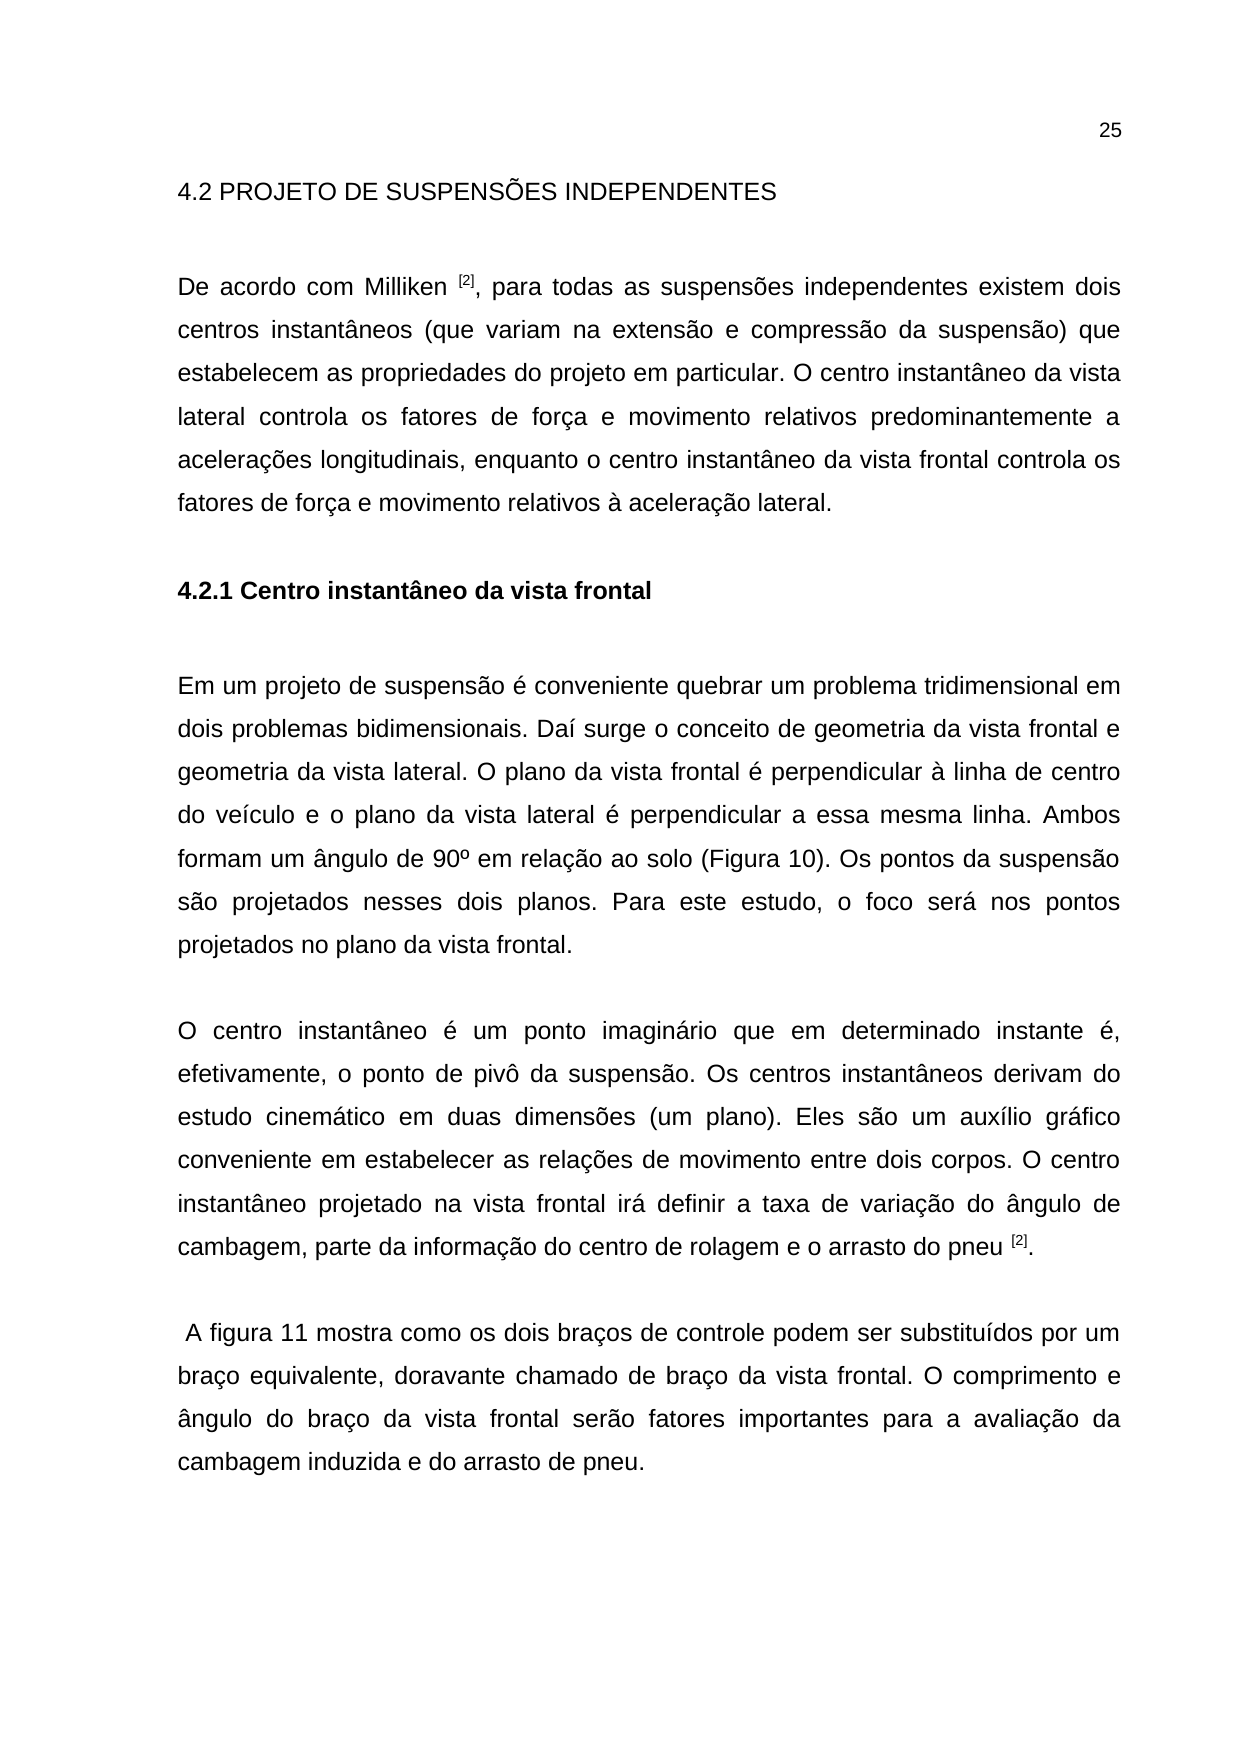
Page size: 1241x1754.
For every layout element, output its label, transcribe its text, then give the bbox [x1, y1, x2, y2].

text A figura 11 mostra como os dois braços de controle podem ser substituídos por um braço equivalente, doravante chamado de braço da vista frontal. O comprimento e ângulo do braço da vista frontal serão fatores importantes para a avaliação da cambagem induzida e do arrasto de pneu. [177, 1318, 1122, 1476]
text De acordo com Milliken [2], para todas as suspensões independentes existem dois centros instantâneos (que variam na extensão e compressão da suspensão) que estabelecem as propriedades do projeto em particular. O centro instantâneo da vista lateral controla os fatores de força e movimento relativos predominantemente a acelerações longitudinais, enquanto o centro instantâneo da vista frontal controla os fatores de força e movimento relativos à aceleração lateral. [177, 272, 1122, 517]
subtitle Projeto de suspensões independentes [177, 177, 1122, 206]
text Em um projeto de suspensão é conveniente quebrar um problema tridimensional em dois problemas bidimensionais. Daí surge o conceito de geometria da vista frontal e geometria da vista lateral. O plano da vista frontal é perpendicular à linha de centro do veículo e o plano da vista lateral é perpendicular a essa mesma linha. Ambos formam um ângulo de 90º em relação ao solo (Figura 10). Os pontos da suspensão são projetados nesses dois planos. Para este estudo, o foco será nos pontos projetados no plano da vista frontal. [177, 671, 1122, 959]
subtitle Centro instantâneo da vista frontal [177, 576, 1122, 605]
text O centro instantâneo é um ponto imaginário que em determinado instante é, efetivamente, o ponto de pivô da suspensão. Os centros instantâneos derivam do estudo cinemático em duas dimensões (um plano). Eles são um auxílio gráfico conveniente em estabelecer as relações de movimento entre dois corpos. O centro instantâneo projetado na vista frontal irá definir a taxa de variação do ângulo de cambagem, parte da informação do centro de rolagem e o arrasto do pneu [2]. [177, 1016, 1122, 1261]
